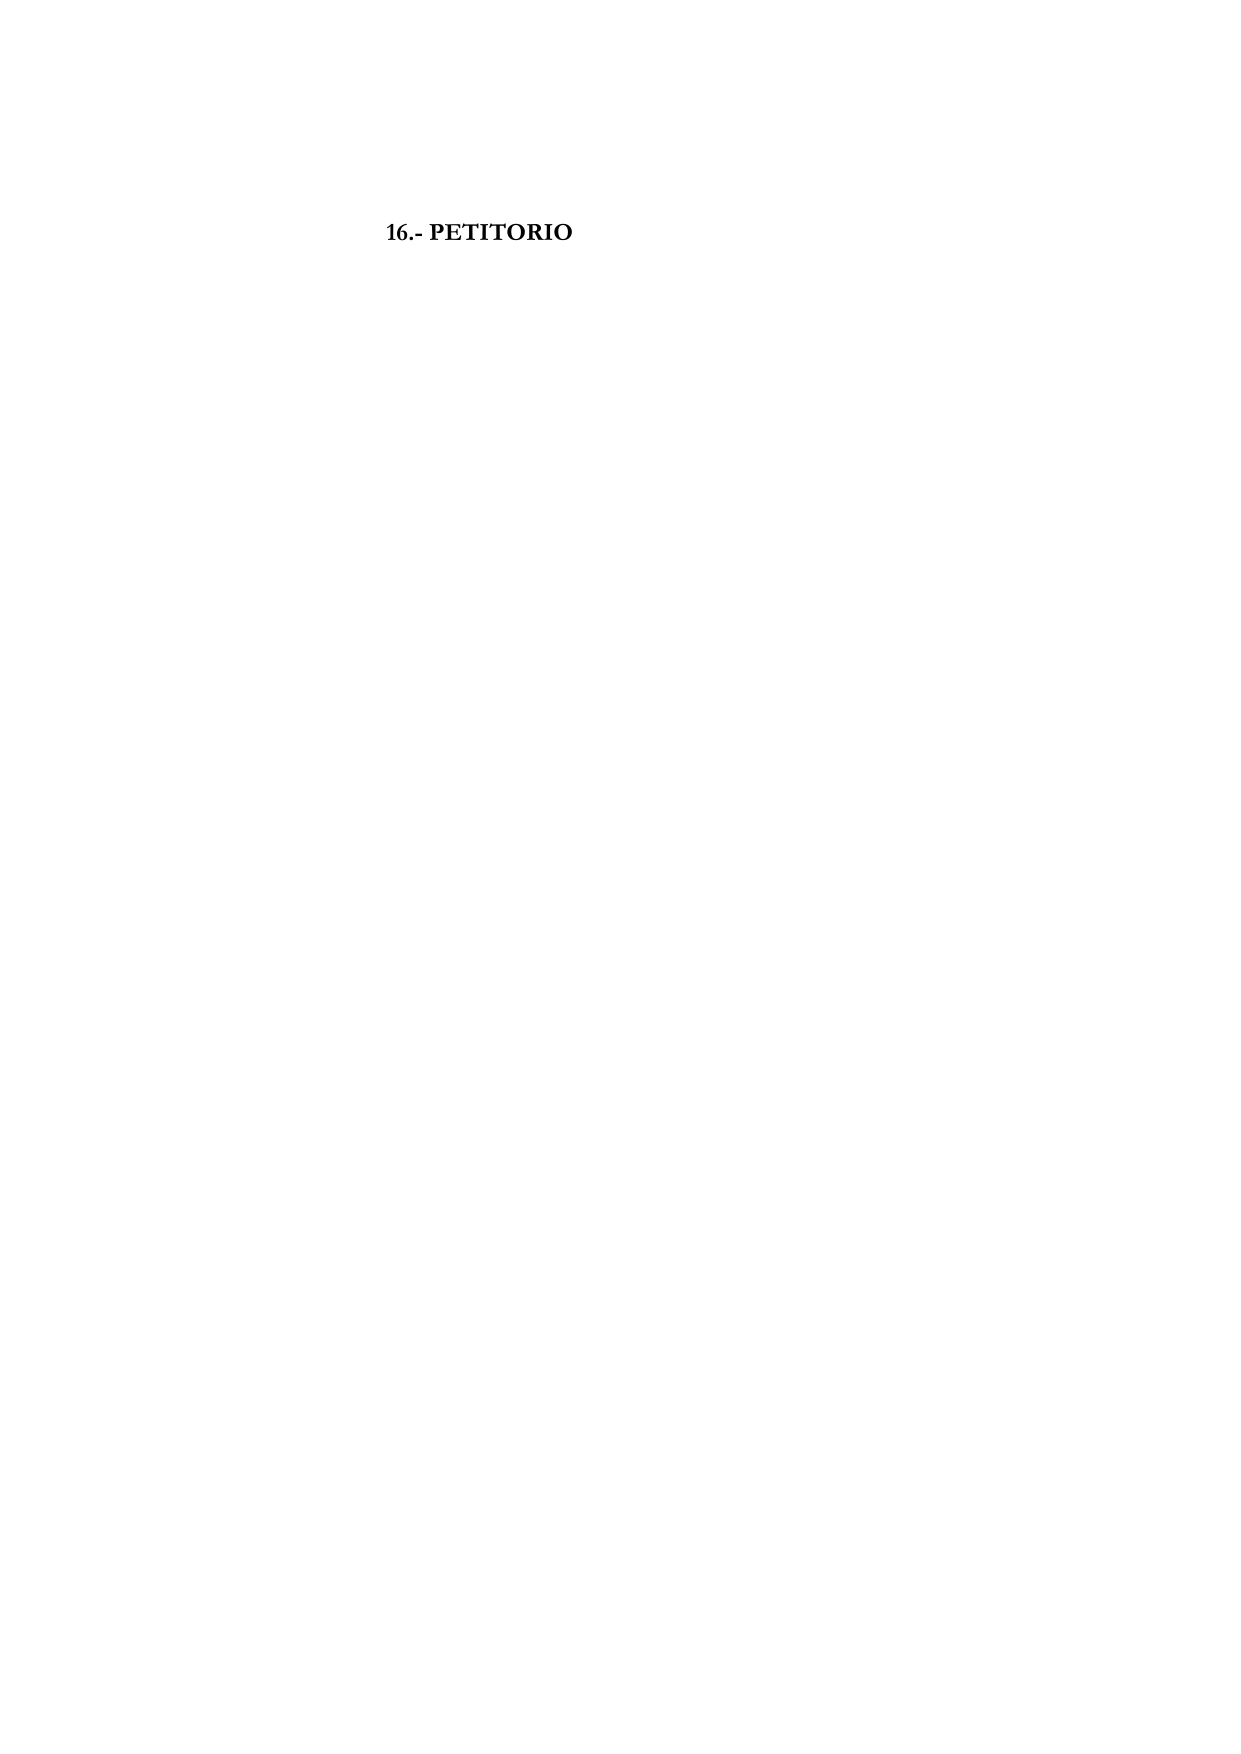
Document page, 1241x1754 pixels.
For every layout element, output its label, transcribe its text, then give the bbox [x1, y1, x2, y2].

text 16.- PETITORIO [311, 219, 1122, 247]
